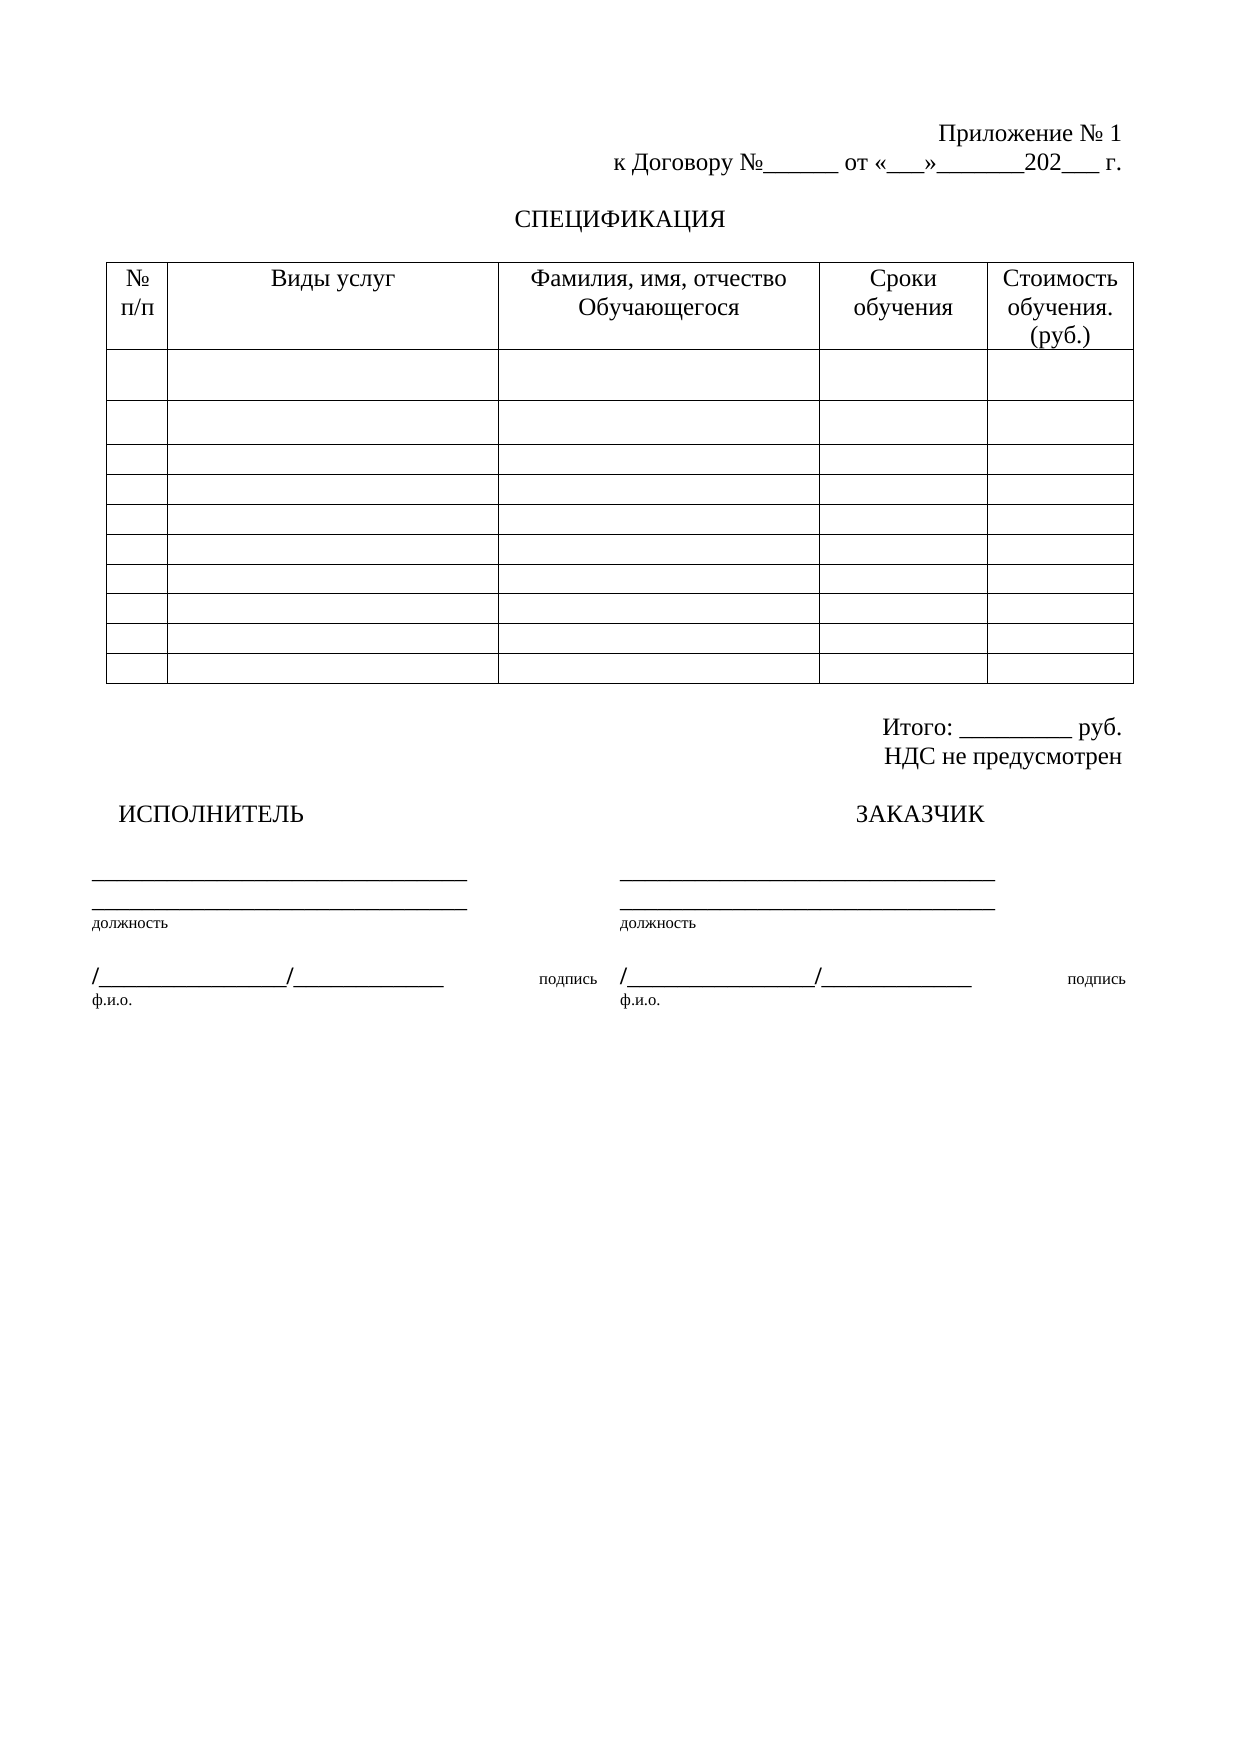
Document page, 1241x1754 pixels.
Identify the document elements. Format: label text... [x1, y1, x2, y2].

table_cell [168, 445, 498, 474]
table_cell [107, 594, 167, 623]
table_cell [168, 535, 498, 563]
table_cell [168, 565, 498, 593]
table_cell [820, 505, 987, 534]
table_cell [499, 505, 819, 534]
table_cell [820, 535, 987, 563]
table_cell [988, 475, 1133, 504]
table_cell [107, 624, 167, 653]
table_cell [499, 535, 819, 563]
table_cell [168, 505, 498, 534]
text к Договору №______ от «___»_______202___ г. [118, 147, 1122, 176]
text ИСПОЛНИТЕЛЬ ЗАКАЗЧИК [118, 799, 1122, 827]
table_header Виды услуг [168, 263, 498, 349]
table_cell [107, 401, 167, 444]
table_cell [988, 505, 1133, 534]
table_cell [988, 350, 1133, 400]
table_cell [168, 401, 498, 444]
table_cell [499, 445, 819, 474]
table_cell [499, 401, 819, 444]
table_cell [820, 565, 987, 593]
table_header Стоимость обучения. (руб.) [988, 263, 1133, 349]
table_cell [168, 624, 498, 653]
table_cell [820, 401, 987, 444]
table_cell [107, 535, 167, 563]
table_cell [499, 654, 819, 683]
table_header Фамилия, имя, отчество Обучающегося [499, 263, 819, 349]
table_cell [499, 624, 819, 653]
table_cell [499, 594, 819, 623]
text НДС не предусмотрен [118, 741, 1122, 770]
table_cell [107, 654, 167, 683]
table_cell [988, 624, 1133, 653]
table_header Сроки обучения [820, 263, 987, 349]
table_cell [988, 565, 1133, 593]
table_cell [988, 445, 1133, 474]
table_cell [107, 350, 167, 400]
table_cell [988, 594, 1133, 623]
table_cell [107, 505, 167, 534]
table_cell [168, 594, 498, 623]
table_cell [499, 565, 819, 593]
table_cell [988, 654, 1133, 683]
table_cell [820, 445, 987, 474]
text Итого: _________ руб. [118, 712, 1122, 741]
table_cell [107, 565, 167, 593]
table_header № п/п [107, 263, 167, 349]
table_cell [988, 535, 1133, 563]
table_cell [499, 475, 819, 504]
text Приложение № 1 [118, 118, 1122, 147]
table_cell [988, 401, 1133, 444]
table_cell [168, 475, 498, 504]
table_cell [820, 350, 987, 400]
table_cell [107, 475, 167, 504]
table_header ______________________________ ______________________________ должность /_______________/____________ подпись ф.и.о. [609, 856, 1137, 1009]
table_cell [168, 654, 498, 683]
table_cell [820, 624, 987, 653]
table_cell [820, 475, 987, 504]
table_cell [820, 594, 987, 623]
table_cell [168, 350, 498, 400]
table_cell [820, 654, 987, 683]
table_cell [499, 350, 819, 400]
table_header ______________________________ ______________________________ должность /_______________/____________ подпись ф.и.о. [81, 856, 609, 1009]
text СПЕЦИФИКАЦИЯ [118, 204, 1122, 233]
table_cell [107, 445, 167, 474]
